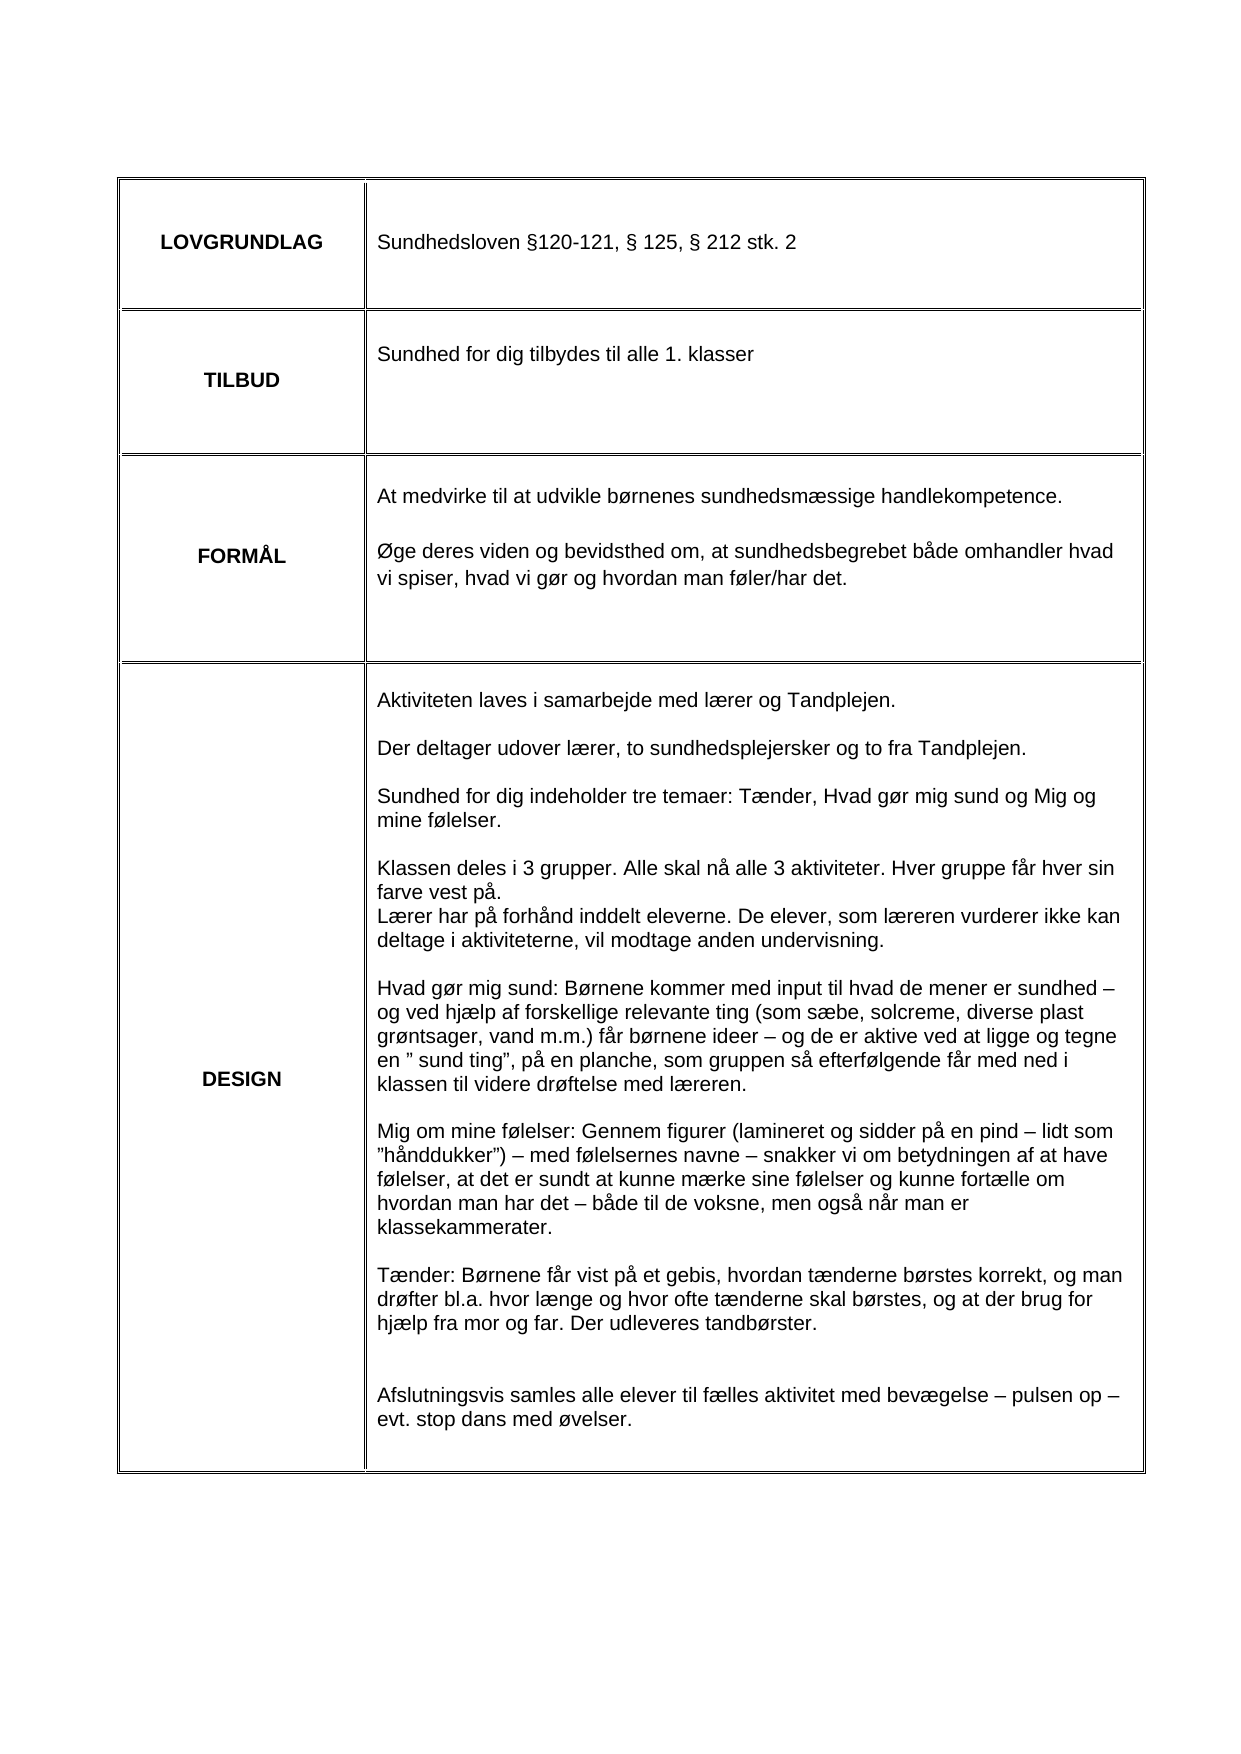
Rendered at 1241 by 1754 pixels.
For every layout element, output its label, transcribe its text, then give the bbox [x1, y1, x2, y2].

table_cell FORMÅL [118, 453, 366, 661]
table_cell At medvirke til at udvikle børnenes sundhedsmæssige handlekompetence. Øge deres viden og bevidsthed om, at sundhedsbegrebet både omhandler hvad vi spiser, hvad vi gør og hvordan man føler/har det. [366, 453, 1144, 661]
table_cell Sundhed for dig tilbydes til alle 1. klasser [367, 308, 1143, 453]
table_cell Aktiviteten laves i samarbejde med lærer og Tandplejen. Der deltager udover lærer, to sundhedsplejersker og to fra Tandplejen. Sundhed for dig indeholder tre temaer: Tænder, Hvad gør mig sund og Mig og mine følelser. Klassen deles i 3 grupper. Alle skal nå alle 3 aktiviteter. Hver gruppe får hver sin farve vest på. Lærer har på forhånd inddelt eleverne. De elever, som læreren vurderer ikke kan deltage i aktiviteterne, vil modtage anden undervisning. Hvad gør mig sund: Børnene kommer med input til hvad de mener er sundhed – og ved hjælp af forskellige relevante ting (som sæbe, solcreme, diverse plast grøntsager, vand m.m.) får børnene ideer – og de er aktive ved at ligge og tegne en ” sund ting”, på en planche, som gruppen så efterfølgende får med ned i klassen til videre drøftelse med læreren. Mig om mine følelser: Gennem figurer (lamineret og sidder på en pind – lidt som ”hånddukker”) – med følelsernes navne – snakker vi om betydningen af at have følelser, at det er sundt at kunne mærke sine følelser og kunne fortælle om hvordan man har det – både til de voksne, men også når man er klassekammerater. Tænder: Børnene får vist på et gebis, hvordan tænderne børstes korrekt, og man drøfter bl.a. hvor længe og hvor ofte tænderne skal børstes, og at der brug for hjælp fra mor og far. Der udleveres tandbørster. Afslutningsvis samles alle elever til fælles aktivitet med bevægelse – pulsen op – evt. stop dans med øvelser. [366, 661, 1144, 1471]
table_cell TILBUD [120, 308, 364, 453]
table_cell LOVGRUNDLAG [118, 178, 366, 308]
table_cell DESIGN [118, 661, 366, 1471]
table_cell Sundhedsloven §120-121, § 125, § 212 stk. 2 [366, 180, 1143, 308]
